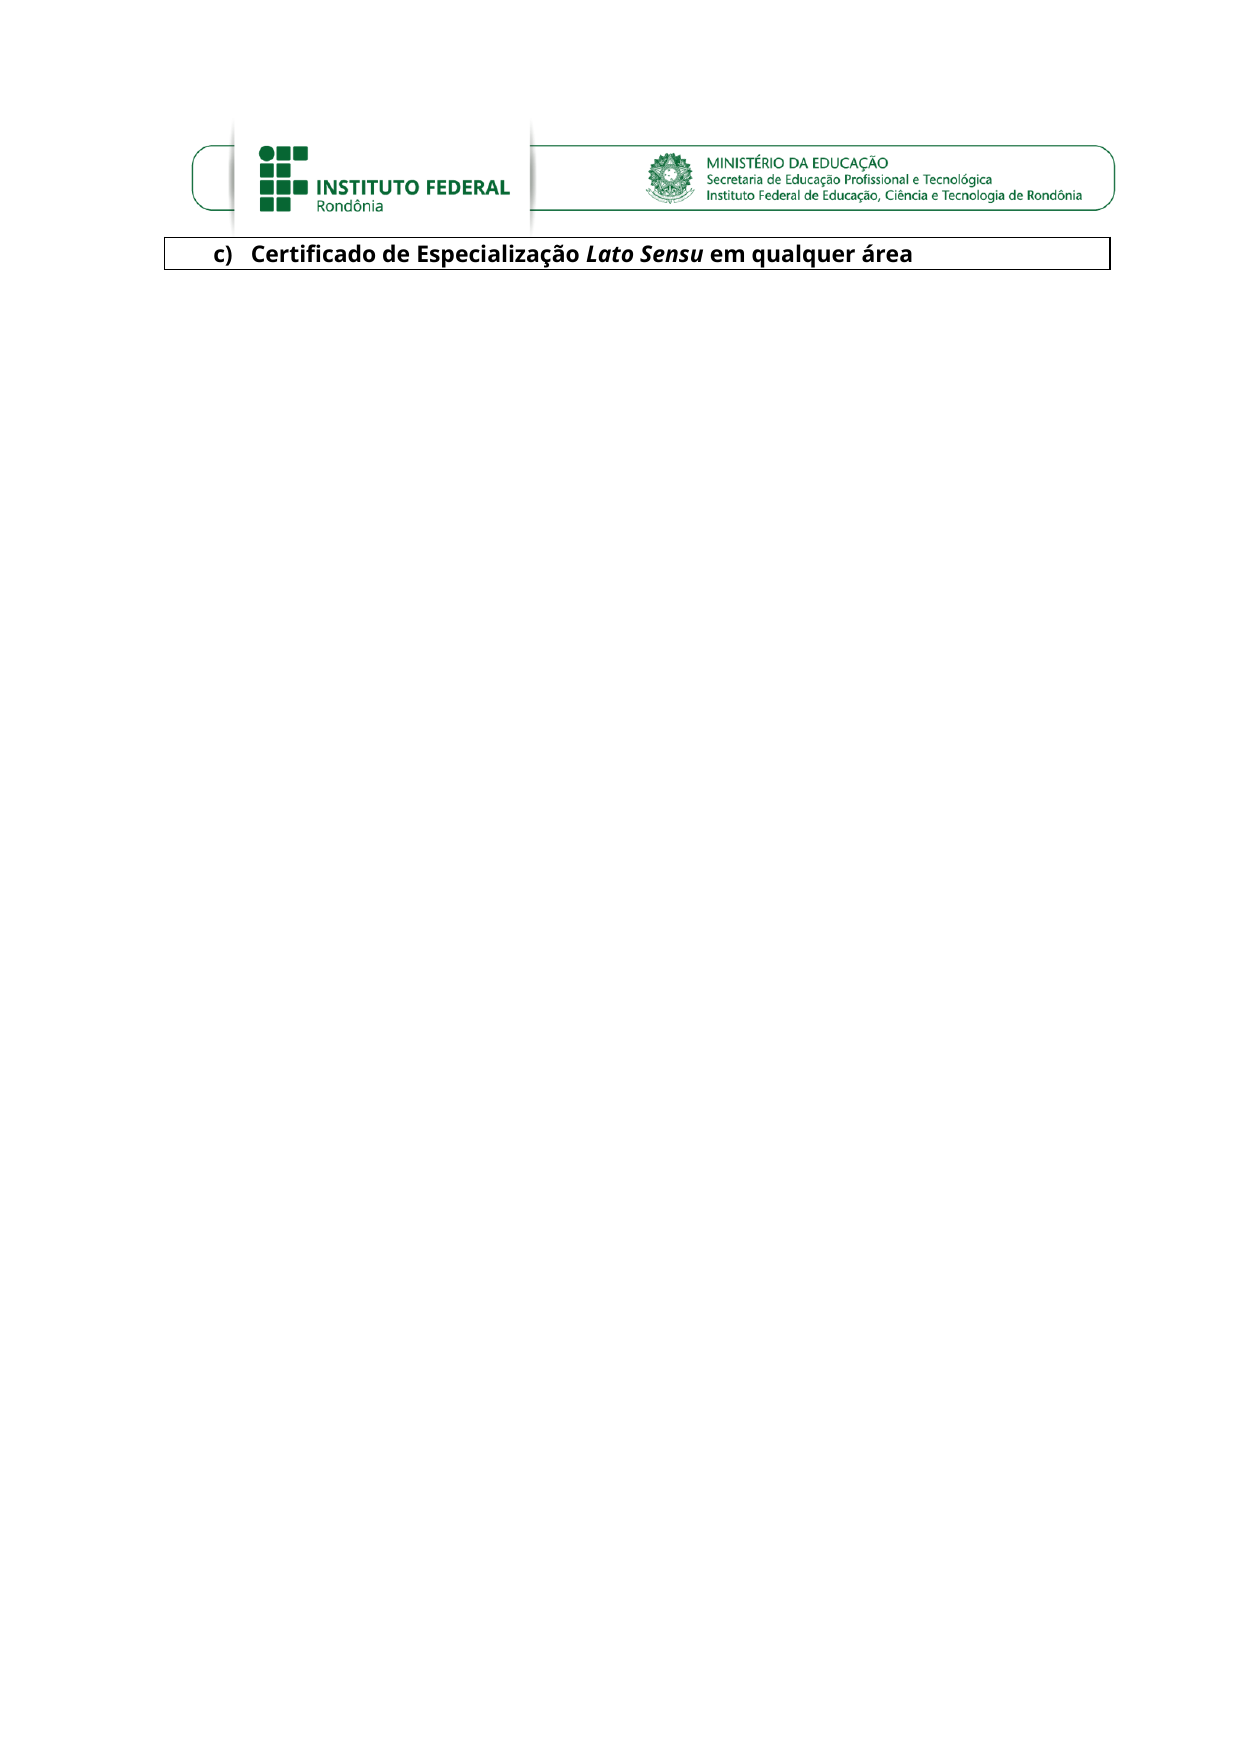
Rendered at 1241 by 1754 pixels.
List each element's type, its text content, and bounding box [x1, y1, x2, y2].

table_header Certificado de Especialização Lato Sensu em qualquer área [165, 238, 1109, 269]
picture [177, 118, 1123, 237]
